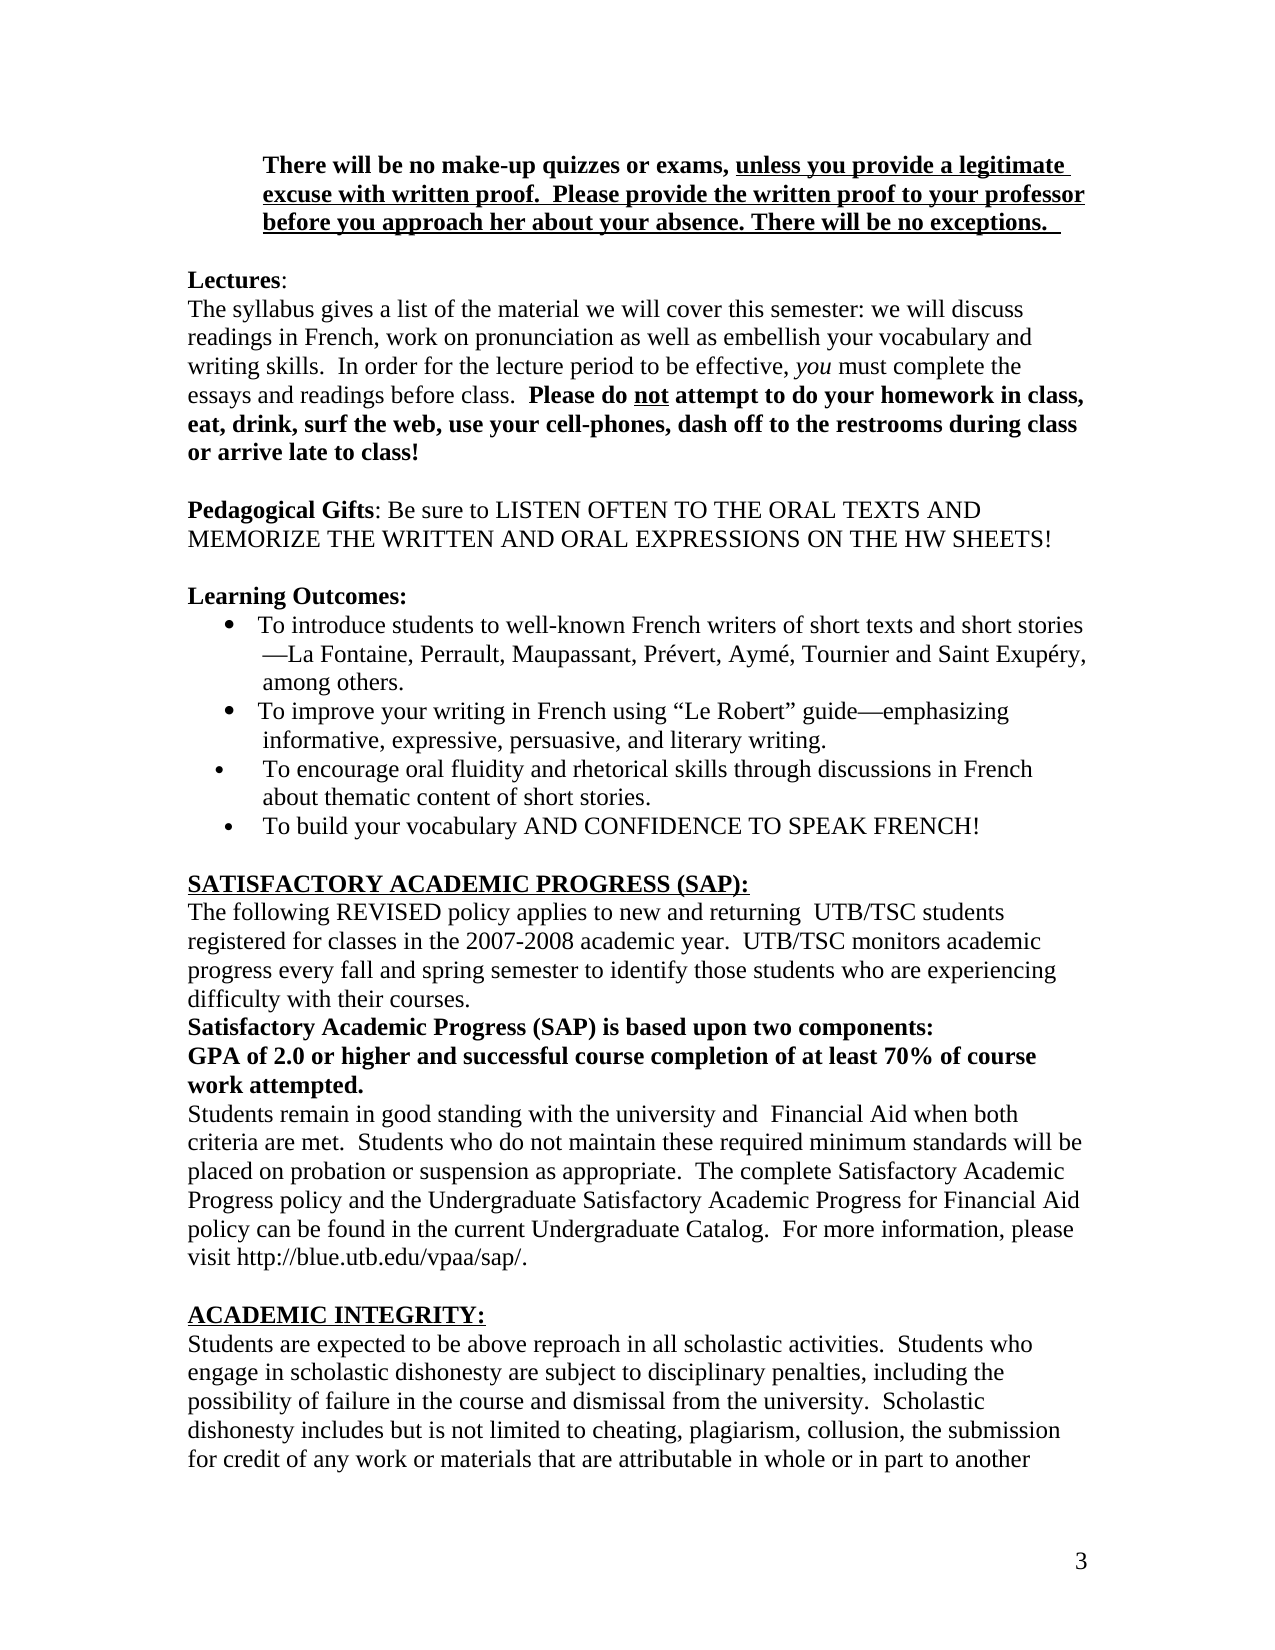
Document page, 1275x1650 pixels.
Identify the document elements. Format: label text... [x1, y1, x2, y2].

text The syllabus gives a list of the material we will cover this semester: we will discuss readings in French, work on pronunciation as well as embellish your vocabulary and writing skills. In order for the lecture period to be effective, you must complete the essays and readings before class. Please do not attempt to do your homework in class, eat, drink, surf the web, use your cell-phones, dash off to the restrooms during class or arrive late to class! [187, 294, 1087, 466]
text Satisfactory Academic Progress (SAP) is based upon two components: [187, 1012, 1087, 1041]
text Lectures: [187, 265, 1087, 294]
text ACADEMIC INTEGRITY: [187, 1300, 1087, 1329]
text  To improve your writing in French using “Le Robert” guide—emphasizing informative, expressive, persuasive, and literary writing. [225, 696, 1087, 754]
text GPA of 2.0 or higher and successful course completion of at least 70% of course work attempted. [187, 1041, 1087, 1099]
text Students remain in good standing with the university and Financial Aid when both criteria are met. Students who do not maintain these required minimum standards will be placed on probation or suspension as appropriate. The complete Satisfactory Academic Progress policy and the Undergraduate Satisfactory Academic Progress for Financial Aid policy can be found in the current Undergraduate Catalog. For more information, please visit http://blue.utb.edu/vpaa/sap/. [187, 1099, 1087, 1271]
text Learning Outcomes: [187, 581, 1087, 610]
text Pedagogical Gifts: Be sure to LISTEN OFTEN TO THE ORAL TEXTS AND MEMORIZE THE WRITTEN AND ORAL EXPRESSIONS ON THE HW SHEETS! [187, 495, 1087, 552]
list To build your vocabulary AND CONFIDENCE TO SPEAK FRENCH! [225, 811, 1087, 840]
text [187, 1329, 1087, 1472]
text SATISFACTORY ACADEMIC PROGRESS (SAP): [187, 869, 1087, 897]
text  To introduce students to well-known French writers of short texts and short stories—La Fontaine, Perrault, Maupassant, Prévert, Aymé, Tournier and Saint Exupéry, among others. [225, 610, 1087, 696]
list To encourage oral fluidity and rhetorical skills through discussions in French about thematic content of short stories. [216, 754, 1087, 811]
text The following REVISED policy applies to new and returning UTB/TSC students registered for classes in the 2007-2008 academic year. UTB/TSC monitors academic progress every fall and spring semester to identify those students who are experiencing difficulty with their courses. [187, 897, 1087, 1012]
text There will be no make-up quizzes or exams, unless you provide a legitimate excuse with written proof. Please provide the written proof to your professor before you approach her about your absence. There will be no exceptions. [262, 150, 1087, 236]
